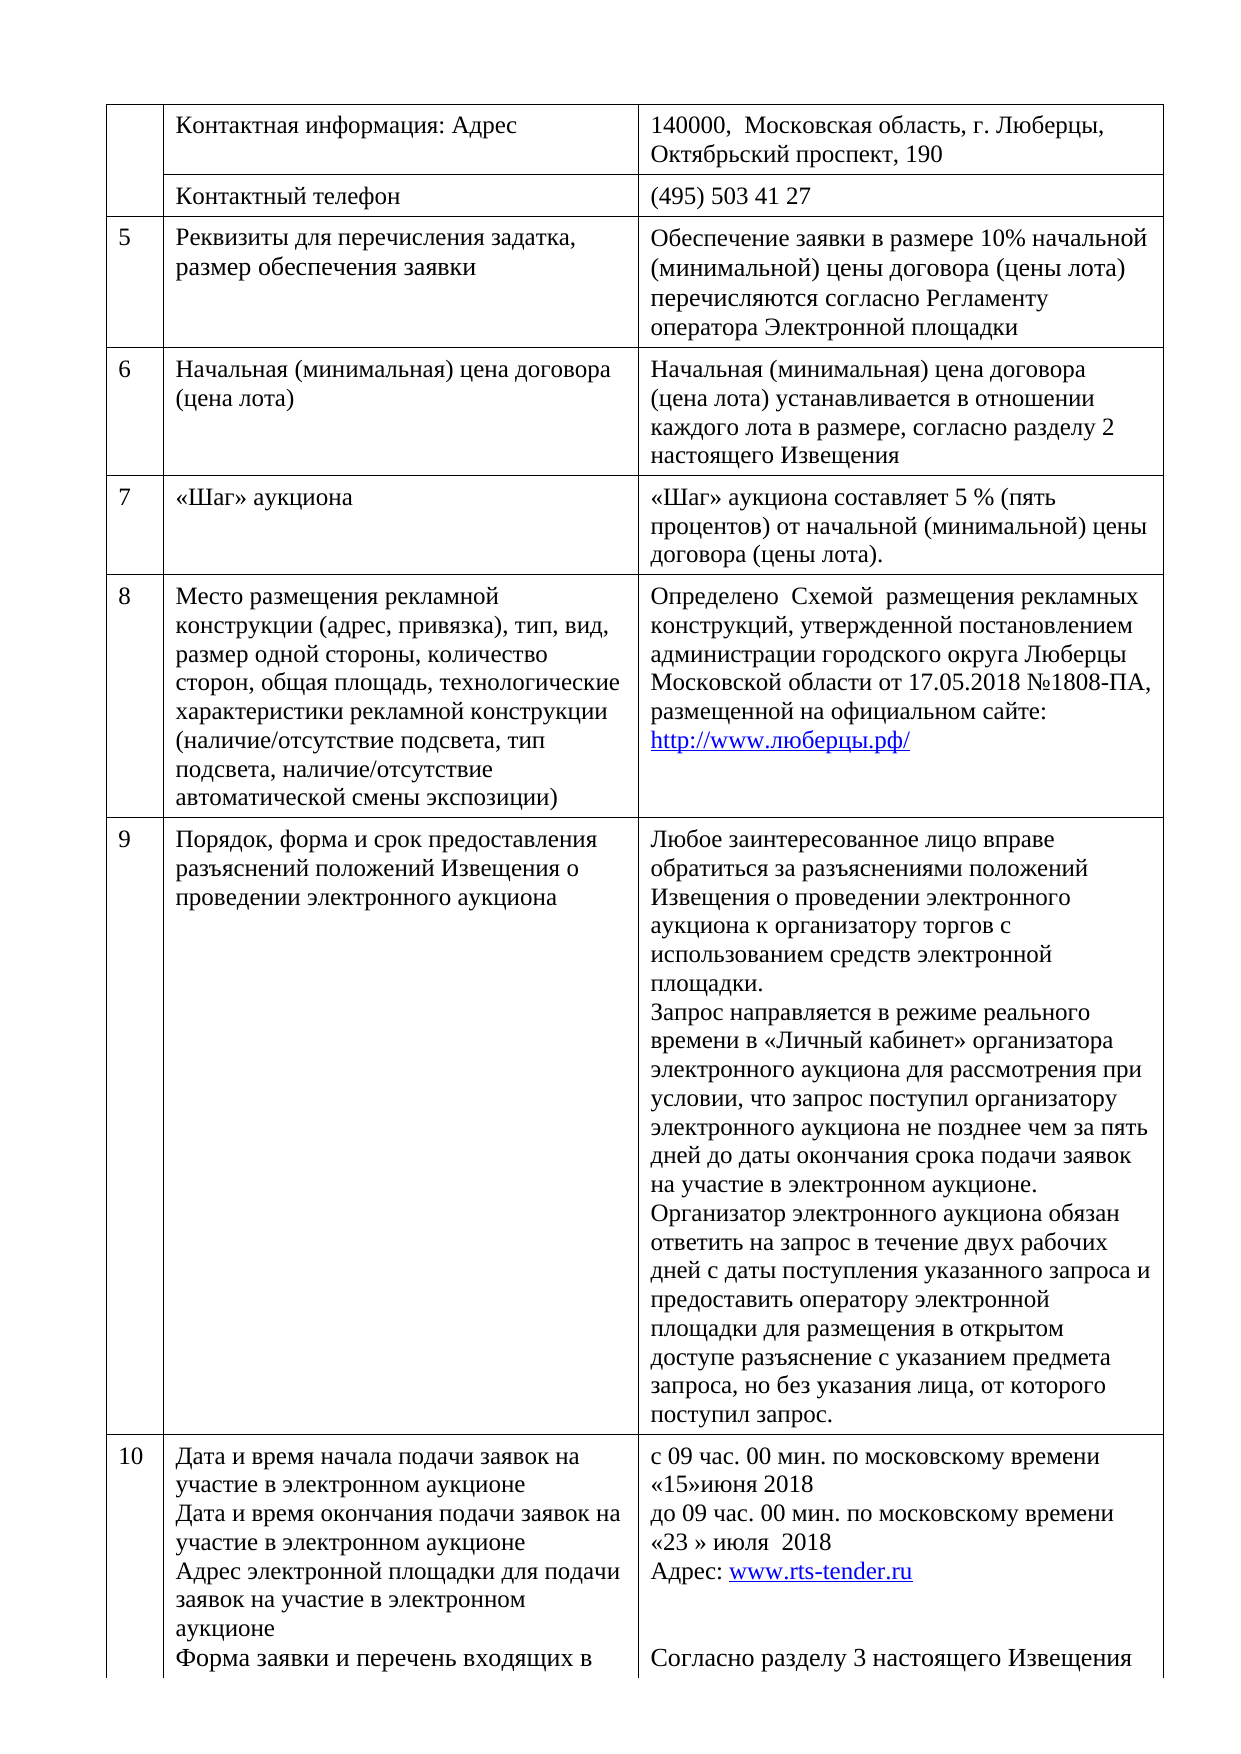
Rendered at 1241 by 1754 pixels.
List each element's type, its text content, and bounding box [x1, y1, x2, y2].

table_cell Определено Схемой размещения рекламных конструкций, утвержденной постановлением администрации городского округа Люберцы Московской области от 17.05.2018 №1808-ПА, размещенной на официальном сайте: http://www.люберцы.рф/ [639, 575, 1163, 817]
table_cell «Шаг» аукциона составляет 5 % (пять процентов) от начальной (минимальной) цены договора (цены лота). [639, 476, 1163, 574]
table_cell 10 [107, 1435, 163, 1678]
table_cell Место размещения рекламной конструкции (адрес, привязка), тип, вид, размер одной стороны, количество сторон, общая площадь, технологические характеристики рекламной конструкции (наличие/отсутствие подсвета, тип подсвета, наличие/отсутствие автоматической смены экспозиции) [164, 575, 638, 817]
table_cell Реквизиты для перечисления задатка, размер обеспечения заявки [164, 217, 638, 347]
table_cell Контактный телефон [164, 175, 638, 216]
table_cell Любое заинтересованное лицо вправе обратиться за разъяснениями положений Извещения о проведении электронного аукциона к организатору торгов с использованием средств электронной площадки. Запрос направляется в режиме реального времени в «Личный кабинет» организатора электронного аукциона для рассмотрения при условии, что запрос поступил организатору электронного аукциона не позднее чем за пять дней до даты окончания срока подачи заявок на участие в электронном аукционе. Организатор электронного аукциона обязан ответить на запрос в течение двух рабочих дней с даты поступления указанного запроса и предоставить оператору электронной площадки для размещения в открытом доступе разъяснение с указанием предмета запроса, но без указания лица, от которого поступил запрос. [639, 818, 1163, 1434]
table_cell Обеспечение заявки в размере 10% начальной (минимальной) цены договора (цены лота) перечисляются согласно Регламенту оператора Электронной площадки [639, 217, 1163, 347]
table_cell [164, 1435, 638, 1678]
table_cell 6 [107, 348, 163, 475]
table_cell Начальная (минимальная) цена договора (цена лота) устанавливается в отношении каждого лота в размере, согласно разделу 2 настоящего Извещения [639, 348, 1163, 475]
table_cell 4 [107, 105, 163, 216]
table_cell 5 [107, 217, 163, 347]
table_cell Порядок, форма и срок предоставления разъяснений положений Извещения о проведении электронного аукциона [164, 818, 638, 1434]
table_cell Начальная (минимальная) цена договора (цена лота) [164, 348, 638, 475]
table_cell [639, 1435, 1163, 1678]
table_cell 140000, Московская область, г. Люберцы, Октябрьский проспект, 190 [639, 105, 1163, 174]
table_cell «Шаг» аукциона [164, 476, 638, 574]
table_cell Контактная информация: Адрес [164, 105, 638, 174]
table_cell (495) 503 41 27 [639, 175, 1163, 216]
table_cell 7 [107, 476, 163, 574]
table_cell 8 [107, 575, 163, 817]
table_cell 9 [107, 818, 163, 1434]
